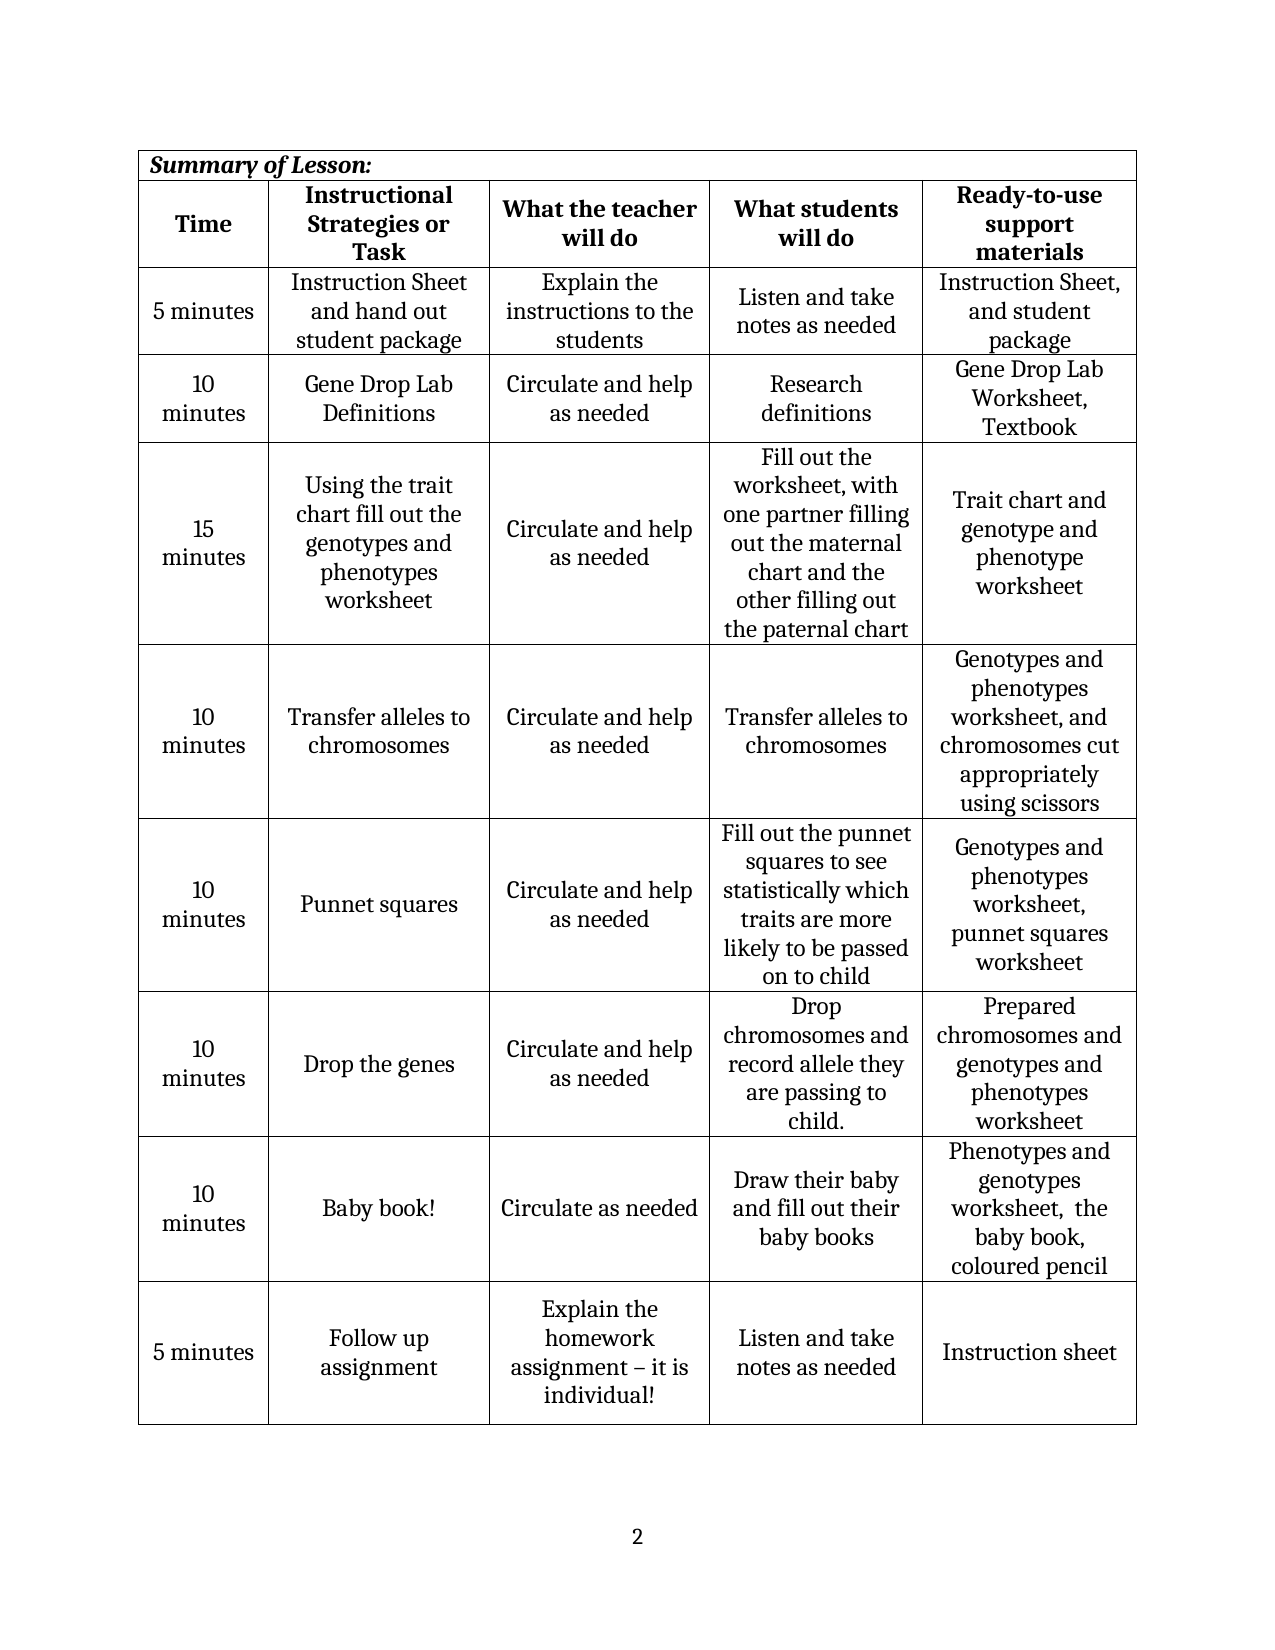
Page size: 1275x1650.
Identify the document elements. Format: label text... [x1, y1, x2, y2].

table_cell Follow up assignment [269, 1282, 489, 1424]
table_cell Time [139, 181, 268, 267]
table_cell What students will do [710, 181, 922, 267]
table_cell Phenotypes and genotypes worksheet, the baby book, coloured pencil [923, 1137, 1136, 1281]
table_cell Circulate and help as needed [490, 992, 709, 1136]
table_cell 10 minutes [139, 645, 268, 817]
table_cell Drop the genes [269, 992, 489, 1136]
table_cell Drop chromosomes and record allele they are passing to child. [710, 992, 922, 1136]
table_cell What the teacher will do [490, 181, 709, 267]
table_cell Transfer alleles to chromosomes [269, 645, 489, 817]
table_cell 10 minutes [139, 819, 268, 991]
table_cell 15 minutes [139, 443, 268, 644]
table_cell Prepared chromosomes and genotypes and phenotypes worksheet [923, 992, 1136, 1136]
table_cell Circulate and help as needed [490, 645, 709, 817]
table_cell Instruction sheet [923, 1282, 1136, 1424]
table_cell 5 minutes [139, 1282, 268, 1424]
table_cell Draw their baby and fill out their baby books [710, 1137, 922, 1281]
table_cell Ready-to-use support materials [923, 181, 1136, 267]
table_cell Trait chart and genotype and phenotype worksheet [923, 443, 1136, 644]
table_cell Gene Drop Lab Definitions [269, 355, 489, 442]
table_cell Using the trait chart fill out the genotypes and phenotypes worksheet [269, 443, 489, 644]
table_cell Explain the instructions to the students [490, 268, 709, 354]
table_cell Instruction Sheet and hand out student package [269, 268, 489, 354]
table_cell Gene Drop Lab Worksheet, Textbook [923, 355, 1136, 442]
table_cell Baby book! [269, 1137, 489, 1281]
table_cell Listen and take notes as needed [710, 268, 922, 354]
table_cell Fill out the worksheet, with one partner filling out the maternal chart and the other filling out the paternal chart [710, 443, 922, 644]
table_header Summary of Lesson: [139, 151, 1136, 180]
table_cell Circulate and help as needed [490, 355, 709, 442]
table_cell Circulate and help as needed [490, 443, 709, 644]
table_cell Punnet squares [269, 819, 489, 991]
table_cell 10 minutes [139, 355, 268, 442]
table_cell Circulate as needed [490, 1137, 709, 1281]
table_cell Genotypes and phenotypes worksheet, punnet squares worksheet [923, 819, 1136, 991]
table_cell Circulate and help as needed [490, 819, 709, 991]
table_cell Research definitions [710, 355, 922, 442]
table_cell 10 minutes [139, 1137, 268, 1281]
table_cell 10 minutes [139, 992, 268, 1136]
table_cell 5 minutes [139, 268, 268, 354]
table_cell Genotypes and phenotypes worksheet, and chromosomes cut appropriately using scissors [923, 645, 1136, 817]
table_cell Instructional Strategies or Task [269, 181, 489, 267]
table_cell Fill out the punnet squares to see statistically which traits are more likely to be passed on to child [710, 819, 922, 991]
table_cell Instruction Sheet, and student package [923, 268, 1136, 354]
table_cell Listen and take notes as needed [710, 1282, 922, 1424]
table_cell Explain the homework assignment – it is individual! [490, 1282, 709, 1424]
table_cell Transfer alleles to chromosomes [710, 645, 922, 817]
